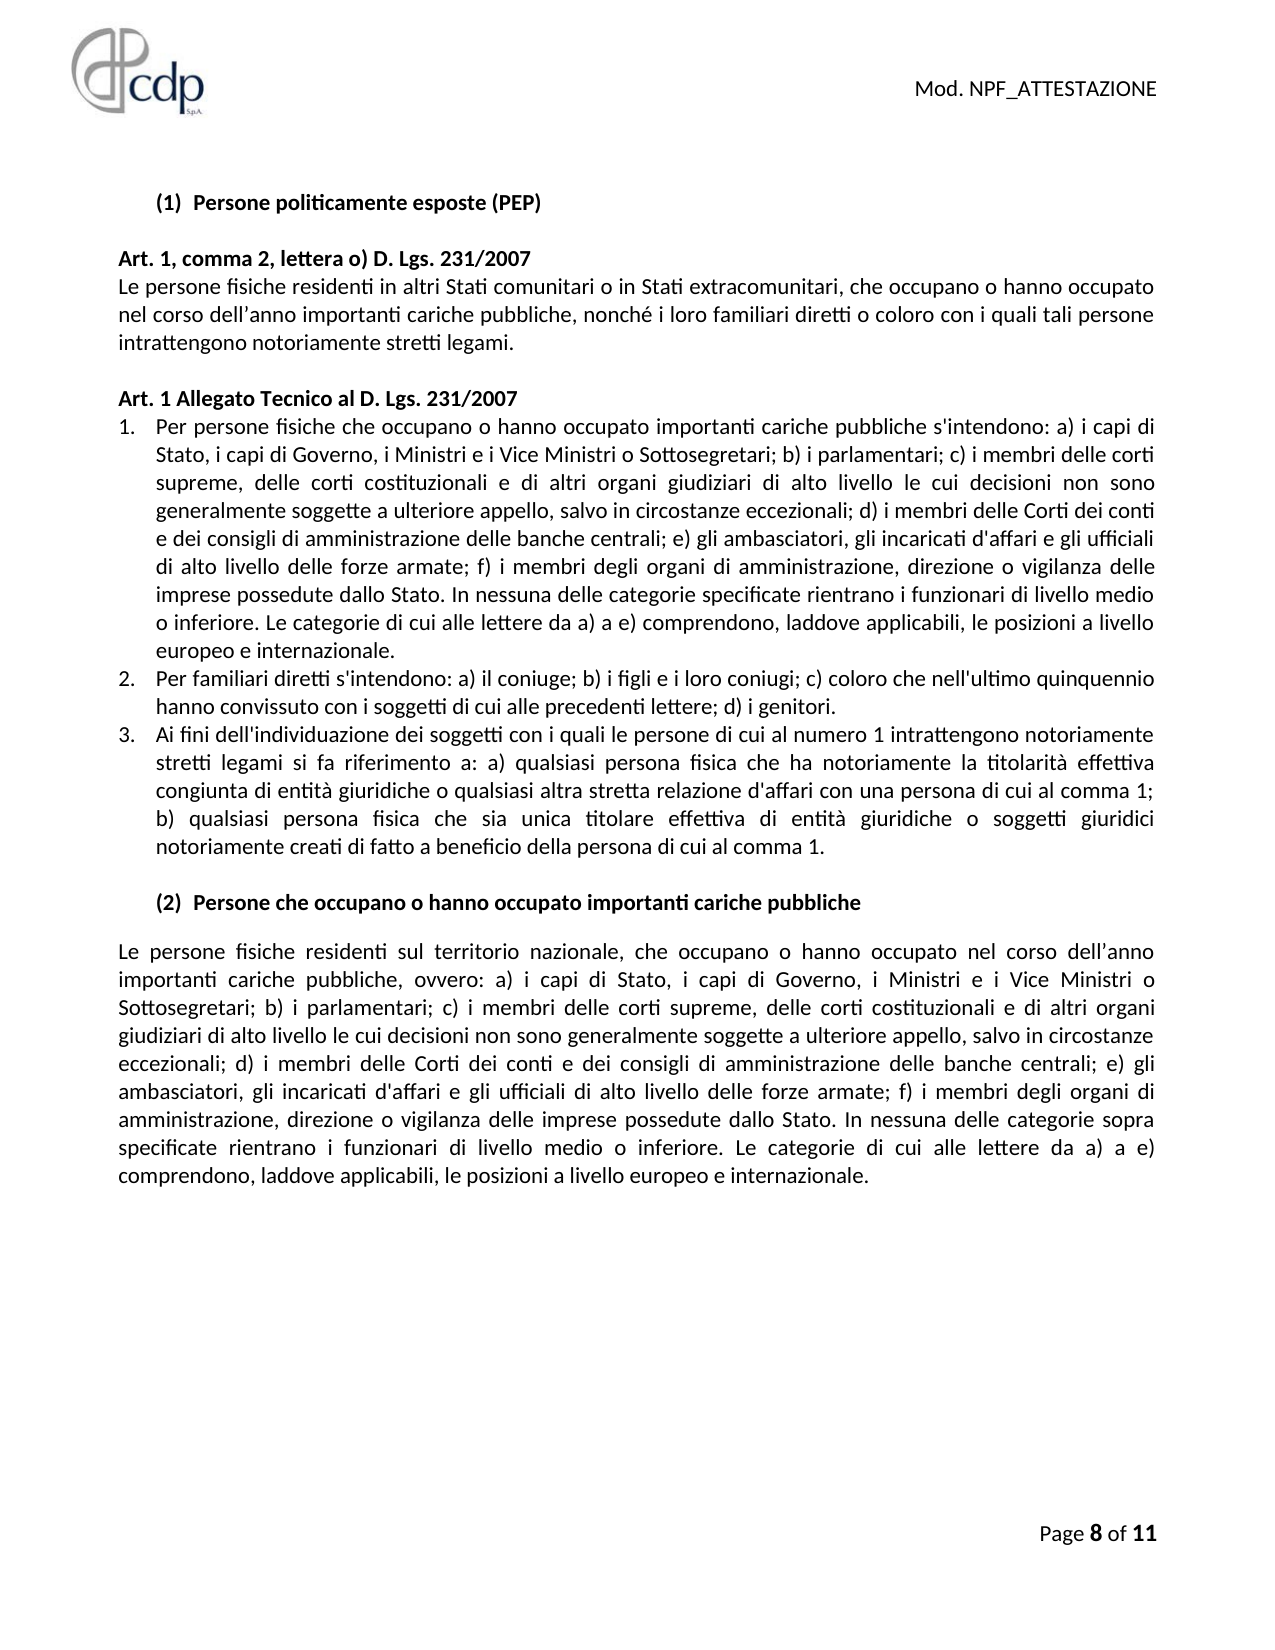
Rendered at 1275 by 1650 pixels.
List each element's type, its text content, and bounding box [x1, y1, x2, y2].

picture [63, 21, 212, 122]
list Per familiari diretti s'intendono: a) il coniuge; b) i figli e i loro coniugi; c) coloro che nell'ultimo quinquennio hanno convissuto con i soggetti di cui alle precedenti lettere; d) i genitori. [118, 664, 1157, 720]
list Art. 1, comma 2, lettera o) D. Lgs. 231/2007 [118, 244, 1157, 272]
list Per persone fisiche che occupano o hanno occupato importanti cariche pubbliche s'intendono: a) i capi di Stato, i capi di Governo, i Ministri e i Vice Ministri o Sottosegretari; b) i parlamentari; c) i membri delle corti supreme, delle corti costituzionali e di altri organi giudiziari di alto livello le cui decisioni non sono generalmente soggette a ulteriore appello, salvo in circostanze eccezionali; d) i membri delle Corti dei conti e dei consigli di amministrazione delle banche centrali; e) gli ambasciatori, gli incaricati d'affari e gli ufficiali di alto livello delle forze armate; f) i membri degli organi di amministrazione, direzione o vigilanza delle imprese possedute dallo Stato. In nessuna delle categorie specificate rientrano i funzionari di livello medio o inferiore. Le categorie di cui alle lettere da a) a e) comprendono, laddove applicabili, le posizioni a livello europeo e internazionale. [118, 412, 1157, 664]
list Persone che occupano o hanno occupato importanti cariche pubbliche [156, 888, 1157, 916]
list Art. 1 Allegato Tecnico al D. Lgs. 231/2007 [118, 384, 1157, 412]
list Persone politicamente esposte (PEP) [156, 188, 1157, 216]
text Le persone fisiche residenti sul territorio nazionale, che occupano o hanno occupato nel corso dell’anno importanti cariche pubbliche, ovvero: a) i capi di Stato, i capi di Governo, i Ministri e i Vice Ministri o Sottosegretari; b) i parlamentari; c) i membri delle corti supreme, delle corti costituzionali e di altri organi giudiziari di alto livello le cui decisioni non sono generalmente soggette a ulteriore appello, salvo in circostanze eccezionali; d) i membri delle Corti dei conti e dei consigli di amministrazione delle banche centrali; e) gli ambasciatori, gli incaricati d'affari e gli ufficiali di alto livello delle forze armate; f) i membri degli organi di amministrazione, direzione o vigilanza delle imprese possedute dallo Stato. In nessuna delle categorie sopra specificate rientrano i funzionari di livello medio o inferiore. Le categorie di cui alle lettere da a) a e) comprendono, laddove applicabili, le posizioni a livello europeo e internazionale. [118, 937, 1157, 1189]
list Ai fini dell'individuazione dei soggetti con i quali le persone di cui al numero 1 intrattengono notoriamente stretti legami si fa riferimento a: a) qualsiasi persona fisica che ha notoriamente la titolarità effettiva congiunta di entità giuridiche o qualsiasi altra stretta relazione d'affari con una persona di cui al comma 1; b) qualsiasi persona fisica che sia unica titolare effettiva di entità giuridiche o soggetti giuridici notoriamente creati di fatto a beneficio della persona di cui al comma 1. [118, 720, 1157, 860]
list Le persone fisiche residenti in altri Stati comunitari o in Stati extracomunitari, che occupano o hanno occupato nel corso dell’anno importanti cariche pubbliche, nonché i loro familiari diretti o coloro con i quali tali persone intrattengono notoriamente stretti legami. [118, 272, 1157, 356]
